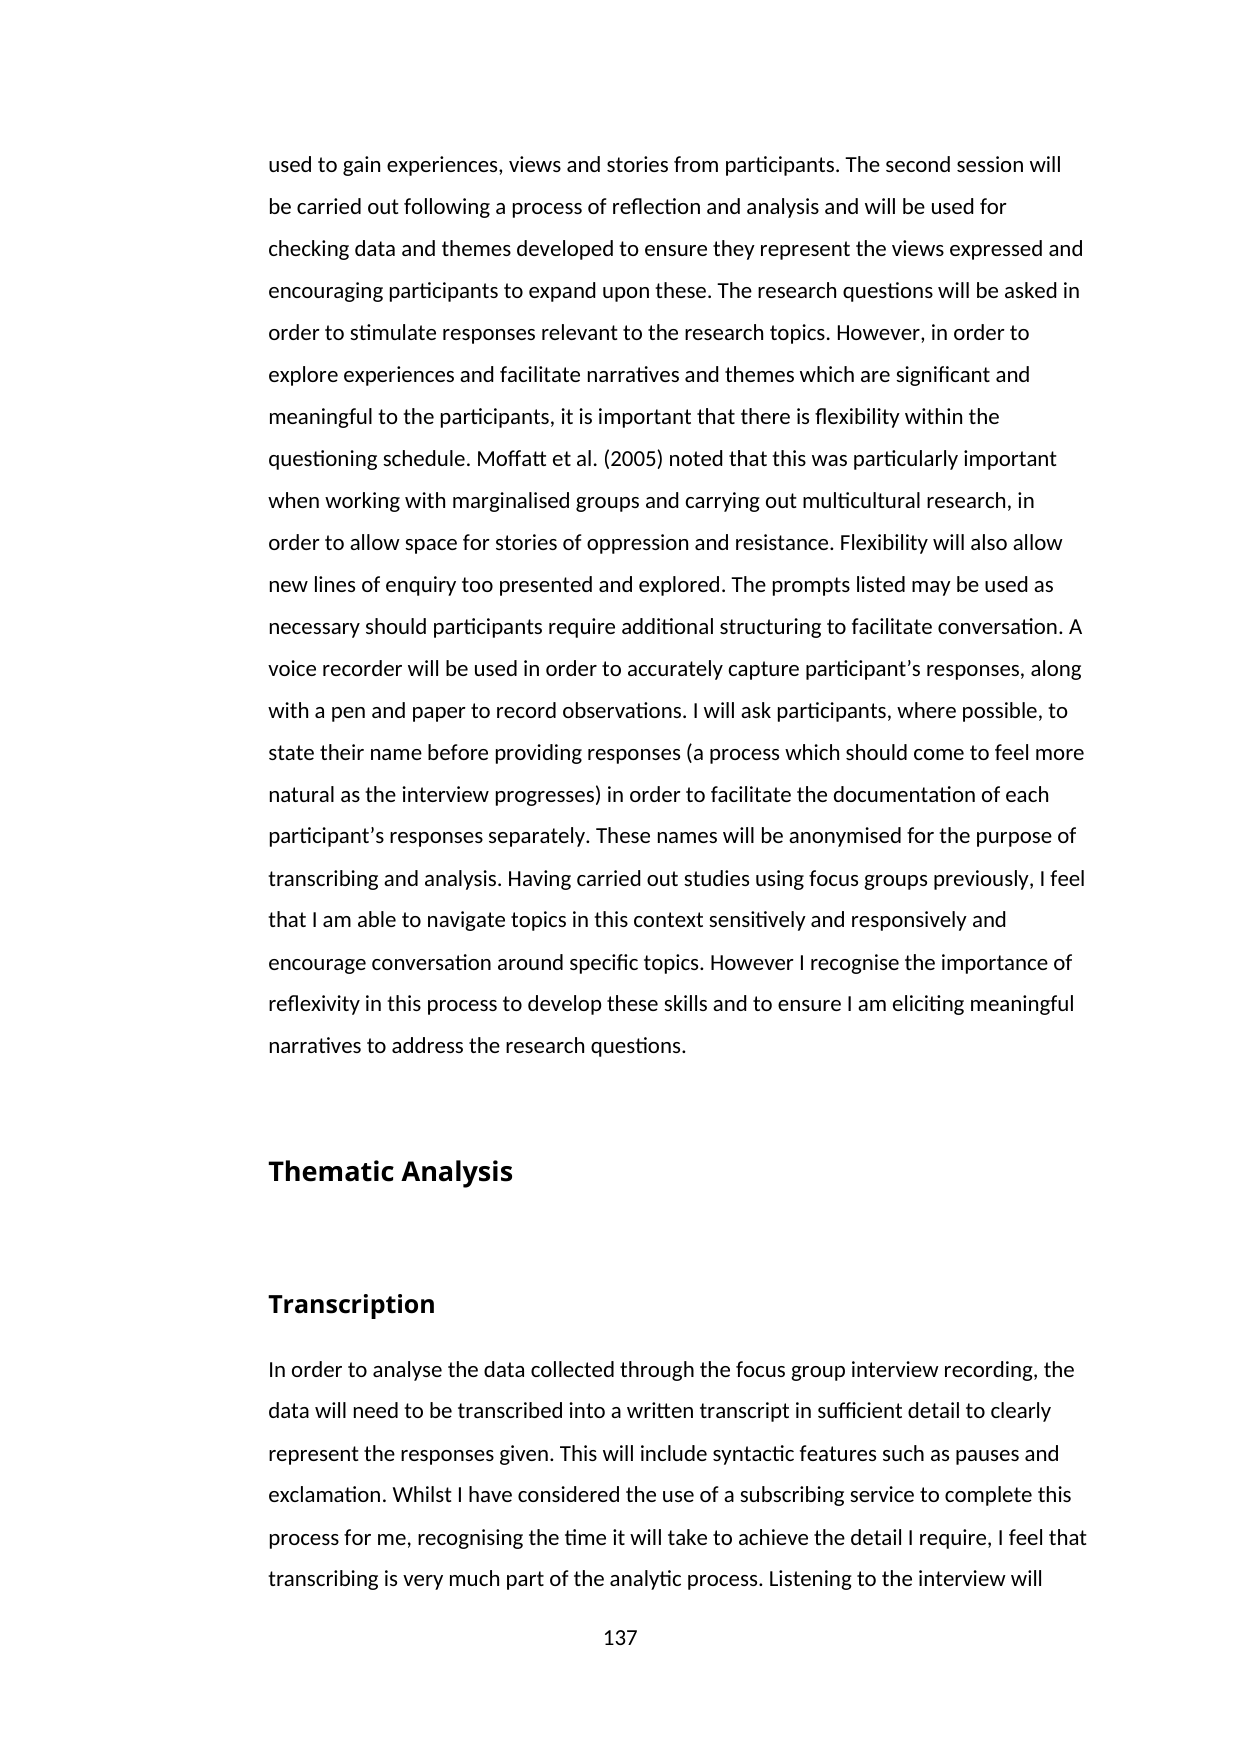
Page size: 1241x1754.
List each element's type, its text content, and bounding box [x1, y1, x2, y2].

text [268, 150, 1090, 1059]
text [268, 1355, 1090, 1593]
text Transcription [268, 1287, 1090, 1321]
text Thematic Analysis [268, 1153, 1090, 1189]
